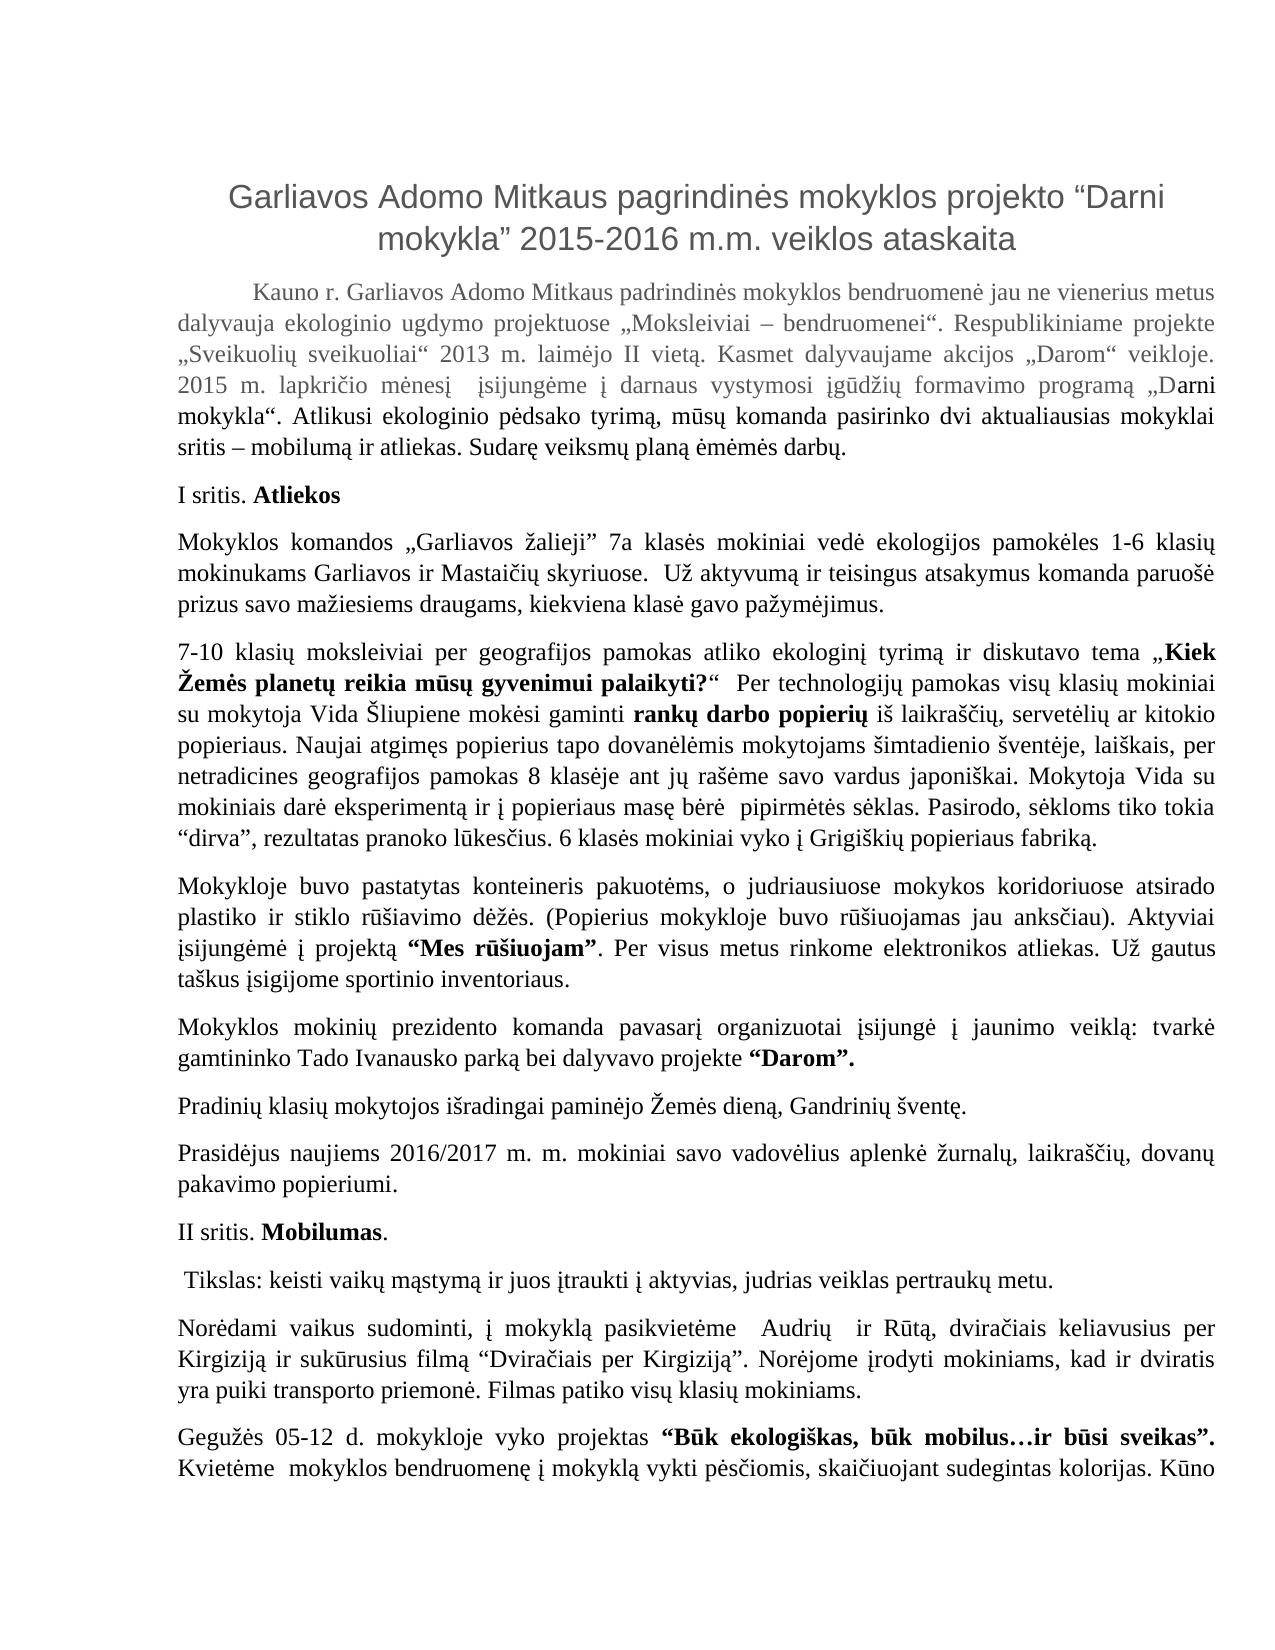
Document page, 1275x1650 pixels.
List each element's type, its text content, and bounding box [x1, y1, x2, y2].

text Kauno r. Garliavos Adomo Mitkaus padrindinės mokyklos bendruomenė jau ne vienerius metus dalyvauja ekologinio ugdymo projektuose „Moksleiviai – bendruomenei“. Respublikiniame projekte „Sveikuolių sveikuoliai“ 2013 m. laimėjo II vietą. Kasmet dalyvaujame akcijos „Darom“ veikloje. 2015 m. lapkričio mėnesį įsijungėme į darnaus vystymosi įgūdžių formavimo programą „Darni mokykla“. Atlikusi ekologinio pėdsako tyrimą, mūsų komanda pasirinko dvi aktualiausias mokyklai sritis – mobilumą ir atliekas. Sudarę veiksmų planą ėmėmės darbų. [177, 368, 1216, 461]
text Prasidėjus naujiems 2016/2017 m. m. mokiniai savo vadovėlius aplenkė žurnalų, laikraščių, dovanų pakavimo popieriumi. [177, 1138, 1216, 1198]
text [177, 1422, 1216, 1482]
text Pradinių klasių mokytojos išradingai paminėjo Žemės dieną, Gandrinių šventę. [177, 1091, 1216, 1119]
text Tikslas: keisti vaikų mąstymą ir juos įtraukti į aktyvias, judrias veiklas pertraukų metu. [177, 1265, 1216, 1294]
text II sritis. Mobilumas. [177, 1217, 1216, 1246]
text Mokykloje buvo pastatytas konteineris pakuotėms, o judriausiuose mokykos koridoriuose atsirado plastiko ir stiklo rūšiavimo dėžės. (Popierius mokykloje buvo rūšiuojamas jau anksčiau). Aktyviai įsijungėmė į projektą “Mes rūšiuojam”. Per visus metus rinkome elektronikos atliekas. Už gautus taškus įsigijome sportinio inventoriaus. [177, 871, 1216, 993]
text Norėdami vaikus sudominti, į mokyklą pasikvietėme Audrių ir Rūtą, dviračiais keliavusius per Kirgiziją ir sukūrusius filmą “Dviračiais per Kirgiziją”. Norėjome įrodyti mokiniams, kad ir dviratis yra puiki transporto priemonė. Filmas patiko visų klasių mokiniams. [177, 1313, 1216, 1403]
text Kauno r. Garliavos Adomo Mitkaus padrindinės mokyklos bendruomenė jau ne vienerius metus dalyvauja ekologinio ugdymo projektuose „Moksleiviai – bendruomenei“. Respublikiniame projekte „Sveikuolių sveikuoliai“ 2013 m. laimėjo II vietą. Kasmet dalyvaujame akcijos „Darom“ veikloje. 2015 m. lapkričio mėnesį įsijungėme į darnaus vystymosi įgūdžių formavimo programą „Darni mokykla“. Atlikusi ekologinio pėdsako tyrimą, mūsų komanda pasirinko dvi aktualiausias mokyklai sritis – mobilumą ir atliekas. Sudarę veiksmų planą ėmėmės darbų. [177, 277, 1216, 308]
text Mokyklos komandos „Garliavos žalieji” 7a klasės mokiniai vedė ekologijos pamokėles 1-6 klasių mokinukams Garliavos ir Mastaičių skyriuose. Už aktyvumą ir teisingus atsakymus komanda paruošė prizus savo mažiesiems draugams, kiekviena klasė gavo pažymėjimus. [177, 527, 1216, 618]
text I sritis. Atliekos [177, 480, 1216, 508]
text Garliavos Adomo Mitkaus pagrindinės mokyklos projekto “Darni mokykla” 2015-2016 m.m. veiklos ataskaita [177, 177, 1216, 257]
text 7-10 klasių moksleiviai per geografijos pamokas atliko ekologinį tyrimą ir diskutavo tema „Kiek Žemės planetų reikia mūsų gyvenimui palaikyti?“ Per technologijų pamokas visų klasių mokiniai su mokytoja Vida Šliupiene mokėsi gaminti rankų darbo popierių iš laikraščių, servetėlių ar kitokio popieriaus. Naujai atgimęs popierius tapo dovanėlėmis mokytojams šimtadienio šventėje, laiškais, per netradicines geografijos pamokas 8 klasėje ant jų rašėme savo vardus japoniškai. Mokytoja Vida su mokiniais darė eksperimentą ir į popieriaus masę bėrė pipirmėtės sėklas. Pasirodo, sėkloms tiko tokia “dirva”, rezultatas pranoko lūkesčius. 6 klasės mokiniai vyko į Grigiškių popieriaus fabriką. [177, 637, 1216, 852]
text Mokyklos mokinių prezidento komanda pavasarį organizuotai įsijungė į jaunimo veiklą: tvarkė gamtininko Tado Ivanausko parką bei dalyvavo projekte “Darom”. [177, 1012, 1216, 1072]
